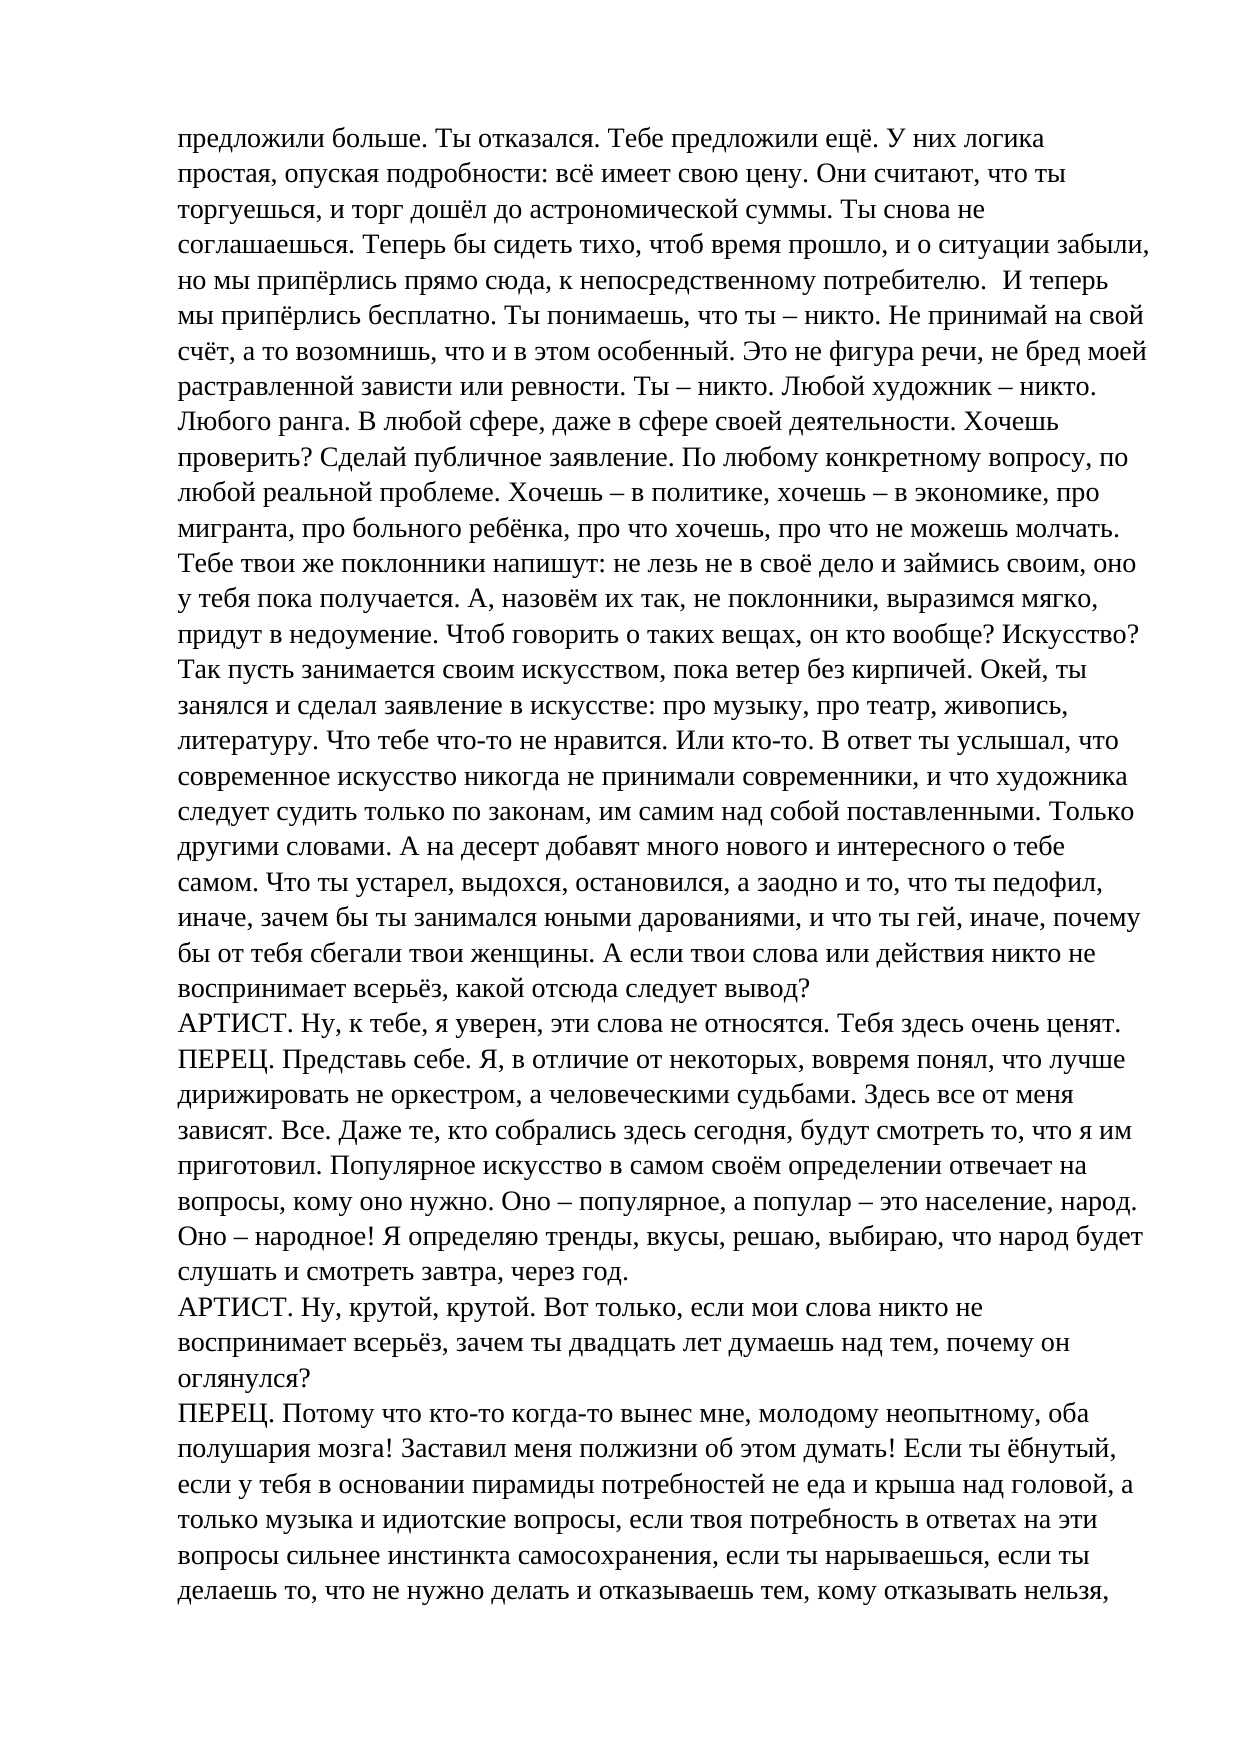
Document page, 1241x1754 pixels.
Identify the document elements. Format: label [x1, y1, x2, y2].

text [177, 118, 1152, 1606]
